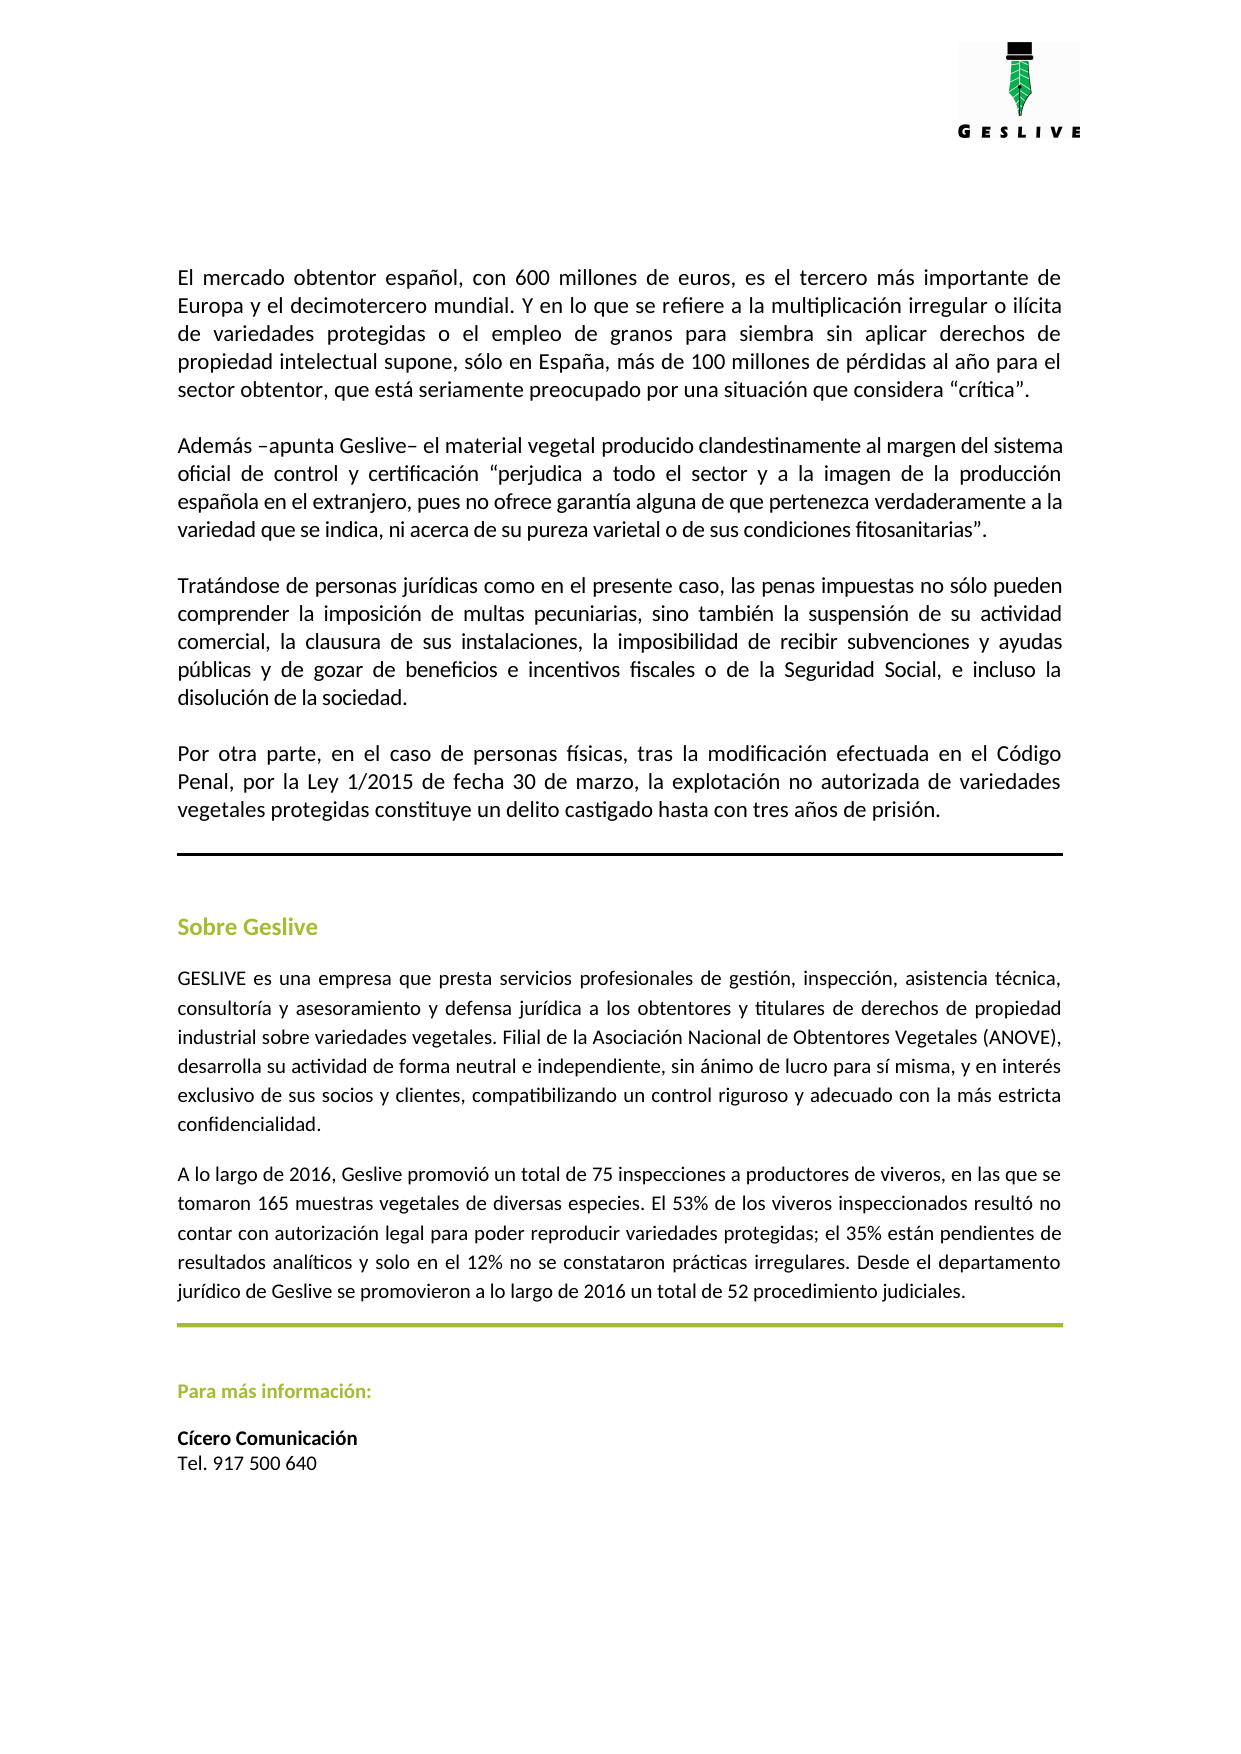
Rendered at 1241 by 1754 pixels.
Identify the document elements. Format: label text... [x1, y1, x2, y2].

text Para más información: [177, 1375, 1063, 1404]
text El mercado obtentor español, con 600 millones de euros, es el tercero más importante de Europa y el decimotercero mundial. Y en lo que se refiere a la multiplicación irregular o ilícita de variedades protegidas o el empleo de granos para siembra sin aplicar derechos de propiedad intelectual supone, sólo en España, más de 100 millones de pérdidas al año para el sector obtentor, que está seriamente preocupado por una situación que considera “crítica”. [177, 263, 1063, 403]
text GESLIVE es una empresa que presta servicios profesionales de gestión, inspección, asistencia técnica, consultoría y asesoramiento y defensa jurídica a los obtentores y titulares de derechos de propiedad industrial sobre variedades vegetales. Filial de la Asociación Nacional de Obtentores Vegetales (ANOVE), desarrolla su actividad de forma neutral e independiente, sin ánimo de lucro para sí misma, y en interés exclusivo de sus socios y clientes, compatibilizando un control riguroso y adecuado con la más estricta confidencialidad. [177, 962, 1063, 1137]
text Cícero Comunicación [177, 1425, 1063, 1450]
text Por otra parte, en el caso de personas físicas, tras la modificación efectuada en el Código Penal, por la Ley 1/2015 de fecha 30 de marzo, la explotación no autorizada de variedades vegetales protegidas constituye un delito castigado hasta con tres años de prisión. [177, 739, 1063, 823]
text Sobre Geslive [177, 912, 1063, 942]
picture [958, 42, 1080, 138]
text Tratándose de personas jurídicas como en el presente caso, las penas impuestas no sólo pueden comprender la imposición de multas pecuniarias, sino también la suspensión de su actividad comercial, la clausura de sus instalaciones, la imposibilidad de recibir subvenciones y ayudas públicas y de gozar de beneficios e incentivos fiscales o de la Seguridad Social, e incluso la disolución de la sociedad. [177, 571, 1063, 711]
text A lo largo de 2016, Geslive promovió un total de 75 inspecciones a productores de viveros, en las que se tomaron 165 muestras vegetales de diversas especies. El 53% de los viveros inspeccionados resultó no contar con autorización legal para poder reproducir variedades protegidas; el 35% están pendientes de resultados analíticos y solo en el 12% no se constataron prácticas irregulares. Desde el departamento jurídico de Geslive se promovieron a lo largo de 2016 un total de 52 procedimiento judiciales. [177, 1158, 1063, 1304]
text Además –apunta Geslive– el material vegetal producido clandestinamente al margen del sistema oficial de control y certificación “perjudica a todo el sector y a la imagen de la producción española en el extranjero, pues no ofrece garantía alguna de que pertenezca verdaderamente a la variedad que se indica, ni acerca de su pureza varietal o de sus condiciones fitosanitarias”. [177, 431, 1063, 543]
text Tel. 917 500 640 [177, 1450, 1063, 1476]
